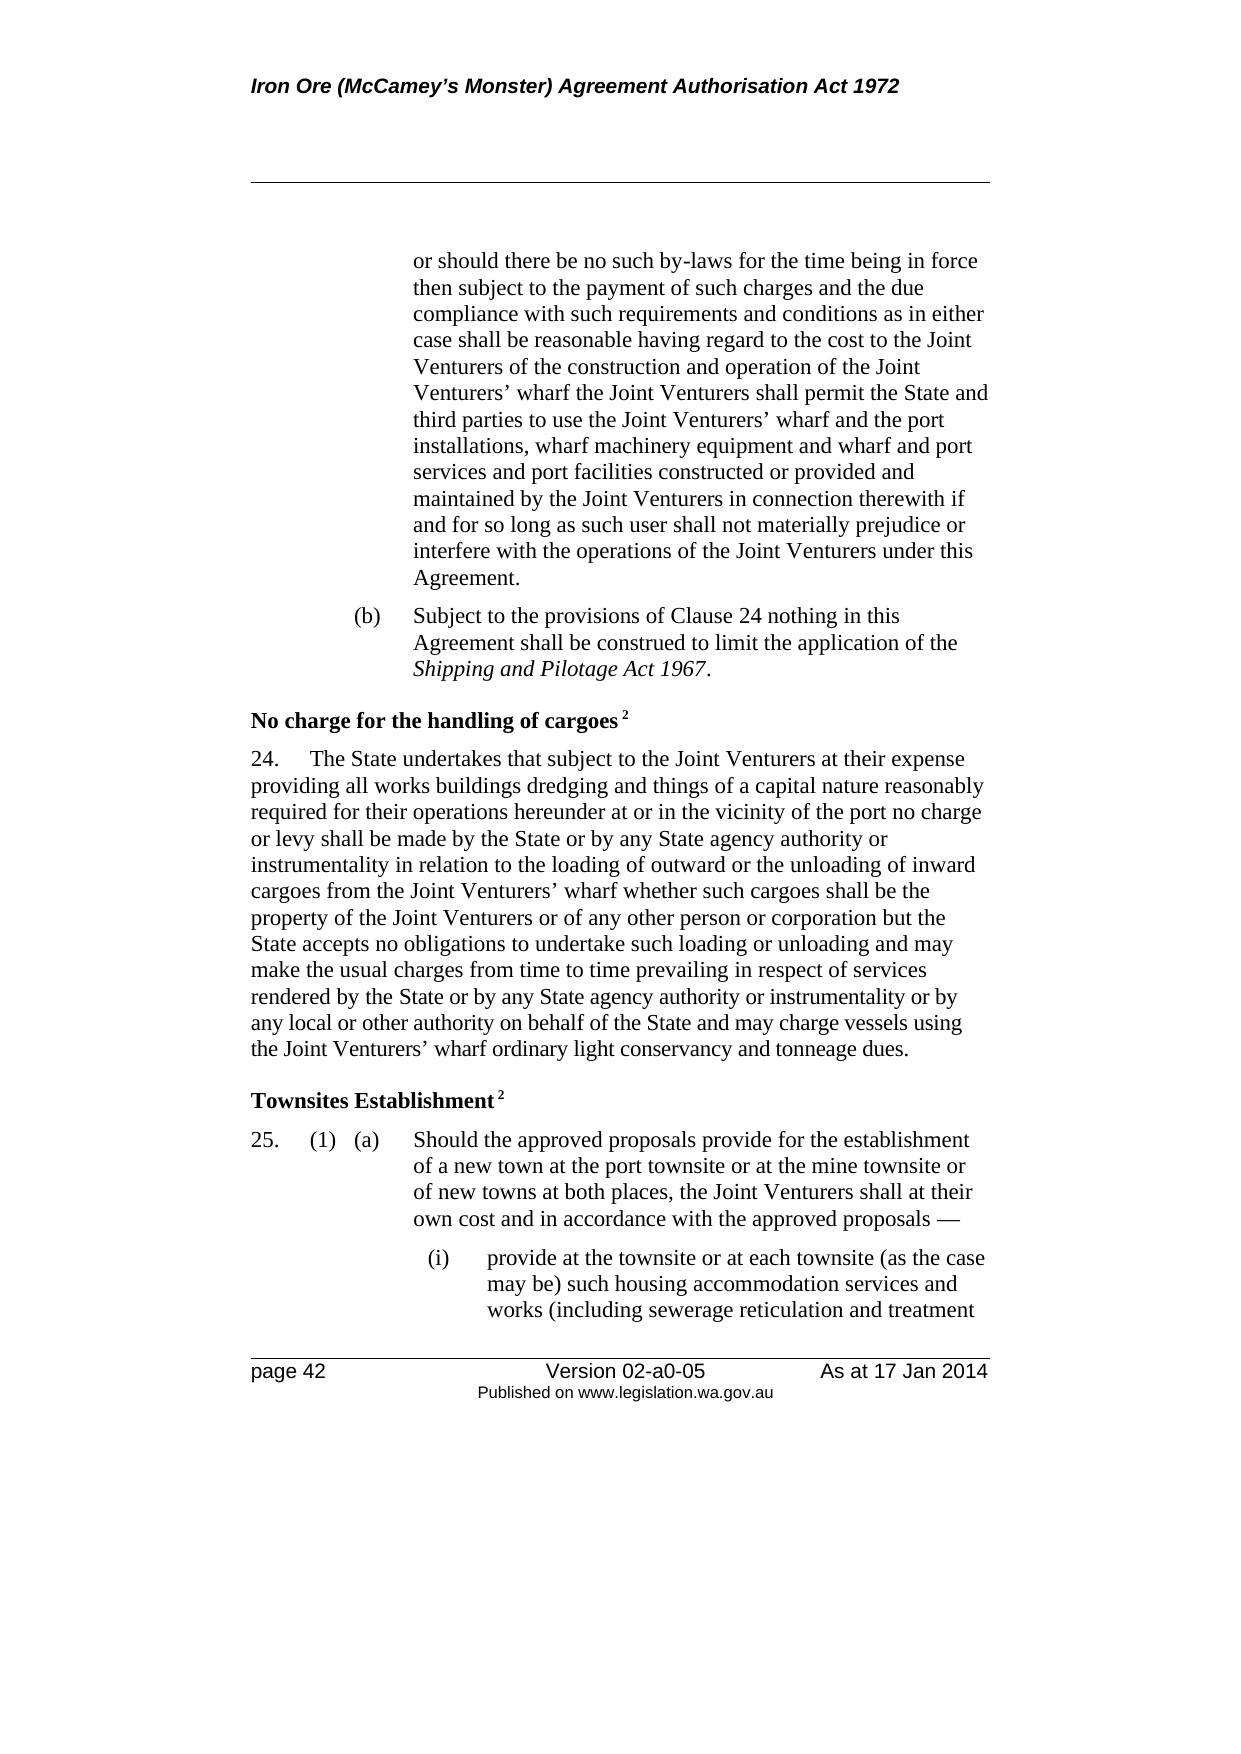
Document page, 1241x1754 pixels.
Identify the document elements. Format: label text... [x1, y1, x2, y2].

subtitle No charge for the handling of cargoes 2 [251, 707, 990, 733]
text (b) Subject to the provisions of Clause 24 nothing in this Agreement shall be construed to limit the application of the Shipping and Pilotage Act 1967. [251, 603, 990, 682]
subtitle Townsites Establishment 2 [251, 1087, 990, 1113]
text 24. The State undertakes that subject to the Joint Venturers at their expense providing all works buildings dredging and things of a capital nature reasonably required for their operations hereunder at or in the vicinity of the port no charge or levy shall be made by the State or by any State agency authority or instrumentality in relation to the loading of outward or the unloading of inward cargoes from the Joint Venturers’ wharf whether such cargoes shall be the property of the Joint Venturers or of any other person or corporation but the State accepts no obligations to undertake such loading or unloading and may make the usual charges from time to time prevailing in respect of services rendered by the State or by any State agency authority or instrumentality or by any local or other authority on behalf of the State and may charge vessels using the Joint Venturers’ wharf ordinary light conservancy and tonneage dues. [251, 746, 990, 1062]
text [251, 247, 990, 590]
text 25. (1) (a) Should the approved proposals provide for the establishment of a new town at the port townsite or at the mine townsite or of new towns at both places, the Joint Venturers shall at their own cost and in accordance with the approved proposals — [251, 1126, 990, 1231]
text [251, 1243, 990, 1323]
